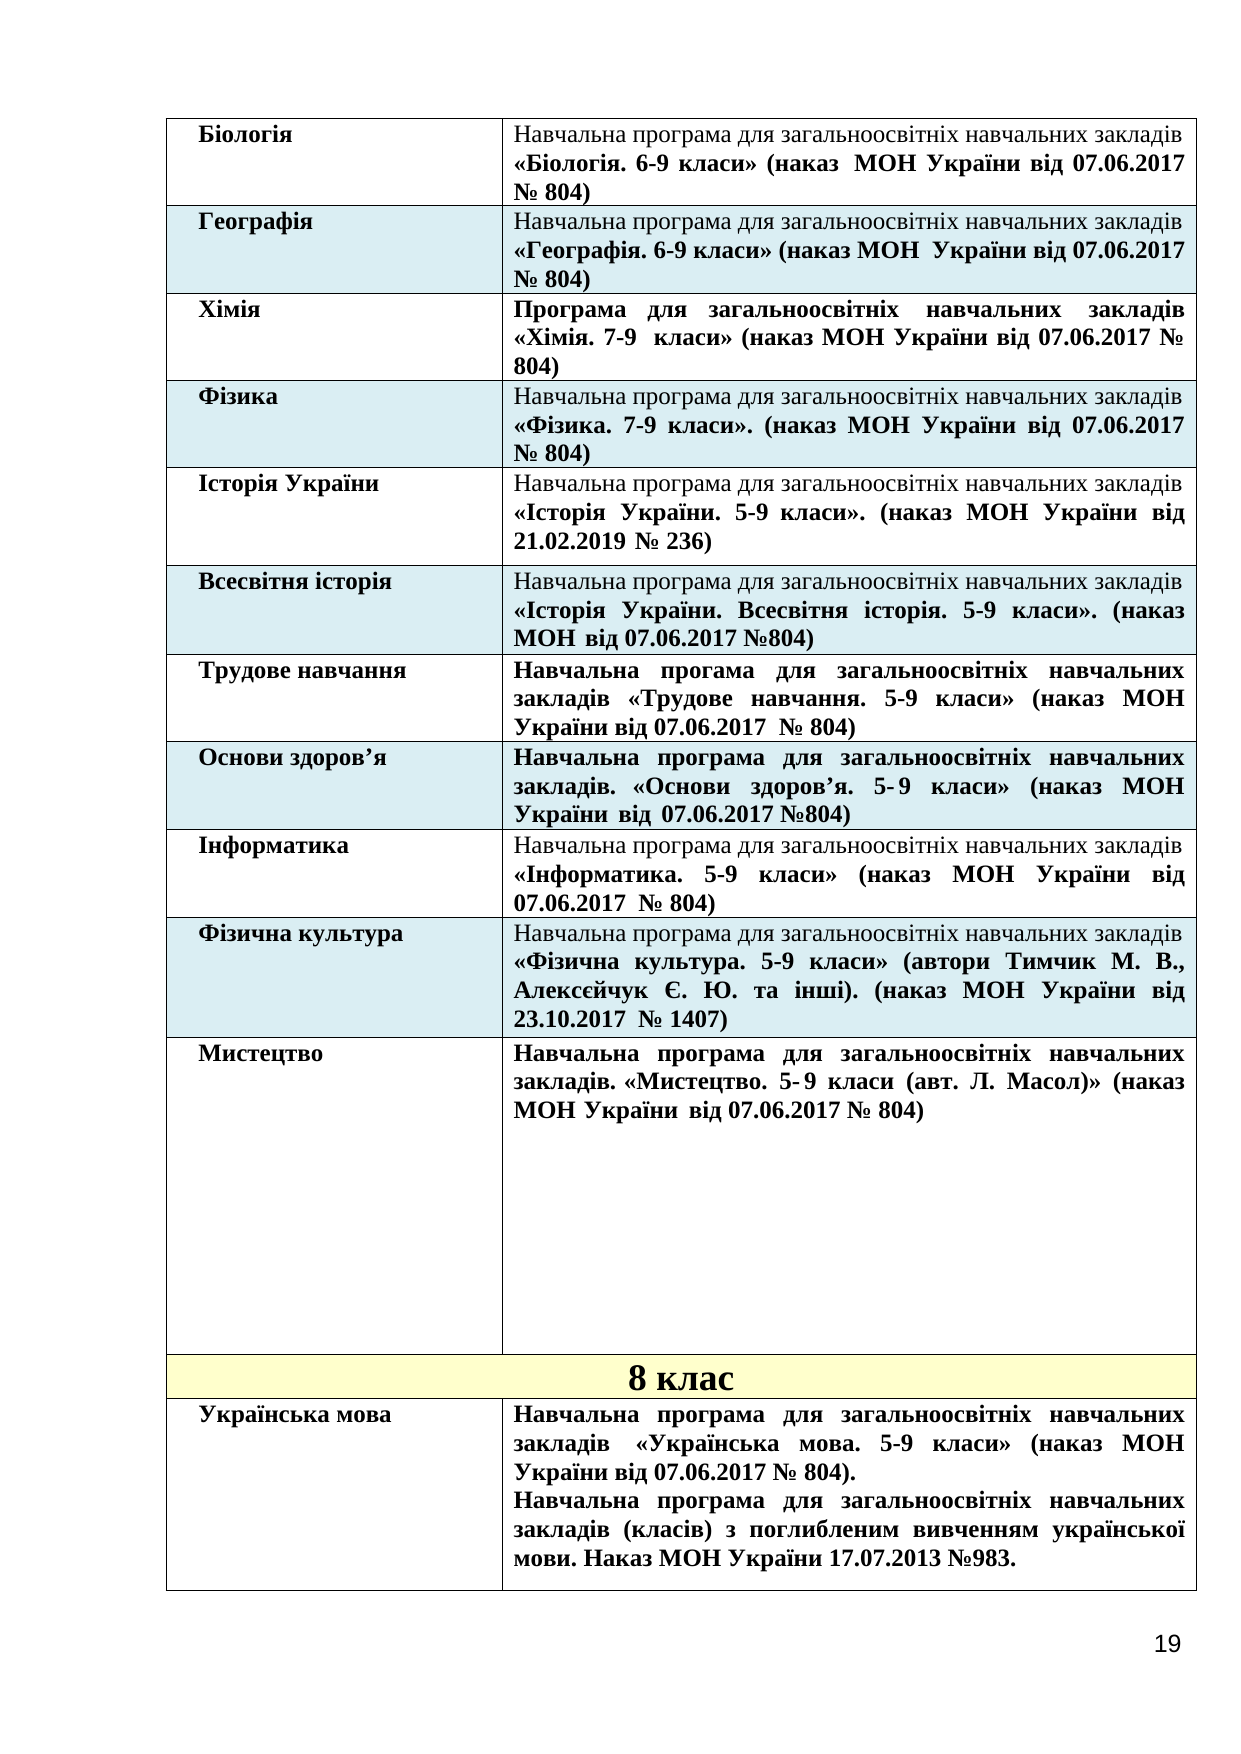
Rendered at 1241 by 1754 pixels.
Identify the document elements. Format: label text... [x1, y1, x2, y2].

table_cell Навчальна програма для загальноосвітніх навчальних закладів «Географія. 6-9 класи» (наказ МОН України від 07.06.2017 № 804) [503, 206, 1196, 293]
table_cell Географія [167, 206, 502, 293]
table_cell Навчальна програма для загальноосвітніх навчальних закладів «Біологія. 6-9 класи» (наказ МОН України від 07.06.2017 № 804) [503, 119, 1196, 205]
table_cell Біологія [167, 119, 502, 205]
table_cell Інформатика [167, 830, 502, 917]
table_cell Всесвітня історія [167, 566, 502, 654]
table_cell Навчальна програма для загальноосвітніх навчальних закладів «Інформатика. 5-9 класи» (наказ МОН України від 07.06.2017 № 804) [503, 830, 1196, 917]
table_cell Програма для загальноосвітніх навчальних закладів «Хімія. 7-9 класи» (наказ МОН України від 07.06.2017 № 804) [503, 294, 1196, 380]
table_cell Навчальна програма для загальноосвітніх навчальних закладів «Фізична культура. 5-9 класи» (автори Тимчик М. В., Алексєйчук Є. Ю. та інші). (наказ МОН України від 23.10.2017 № 1407) [503, 918, 1196, 1037]
table_cell Хімія [167, 294, 502, 380]
table_cell Навчальна програма для загальноосвітніх навчальних закладів «Українська мова. 5-9 класи» (наказ МОН України від 07.06.2017 № 804). Навчальна програма для загальноосвітніх навчальних закладів (класів) з поглибленим вивченням української мови. Наказ МОН України 17.07.2013 №983. [503, 1399, 1196, 1589]
table_cell Мистецтво [167, 1038, 502, 1354]
table_cell 8 клас [167, 1355, 1196, 1398]
table_cell Навчальна програма для загальноосвітніх навчальних закладів. «Мистецтво. 5-9 класи (авт. Л. Масол)» (наказ МОН України від 07.06.2017 № 804) [503, 1038, 1196, 1354]
table_cell Українська мова [167, 1399, 502, 1589]
table_cell Трудове навчання [167, 655, 502, 741]
table_cell Навчальна програма для загальноосвітніх навчальних закладів «Історія України. Всесвітня історія. 5-9 класи». (наказ МОН від 07.06.2017 №804) [503, 566, 1196, 654]
table_cell Навчальна програма для загальноосвітніх навчальних закладів «Фізика. 7-9 класи». (наказ МОН України від 07.06.2017 № 804) [503, 381, 1196, 467]
table_cell Фізика [167, 381, 502, 467]
table_cell Історія України [167, 468, 502, 565]
table_cell Фізична культура [167, 918, 502, 1037]
table_cell Основи здоров’я [167, 742, 502, 829]
table_cell Навчальна програма для загальноосвітніх навчальних закладів «Історія України. 5-9 класи». (наказ МОН України від 21.02.2019 № 236) [503, 468, 1196, 565]
table_cell Навчальна прогама для загальноосвітніх навчальних закладів «Трудове навчання. 5-9 класи» (наказ МОН України від 07.06.2017 № 804) [503, 655, 1196, 741]
table_cell Навчальна програма для загальноосвітніх навчальних закладів. «Основи здоров’я. 5-9 класи» (наказ МОН України від 07.06.2017 №804) [503, 742, 1196, 829]
